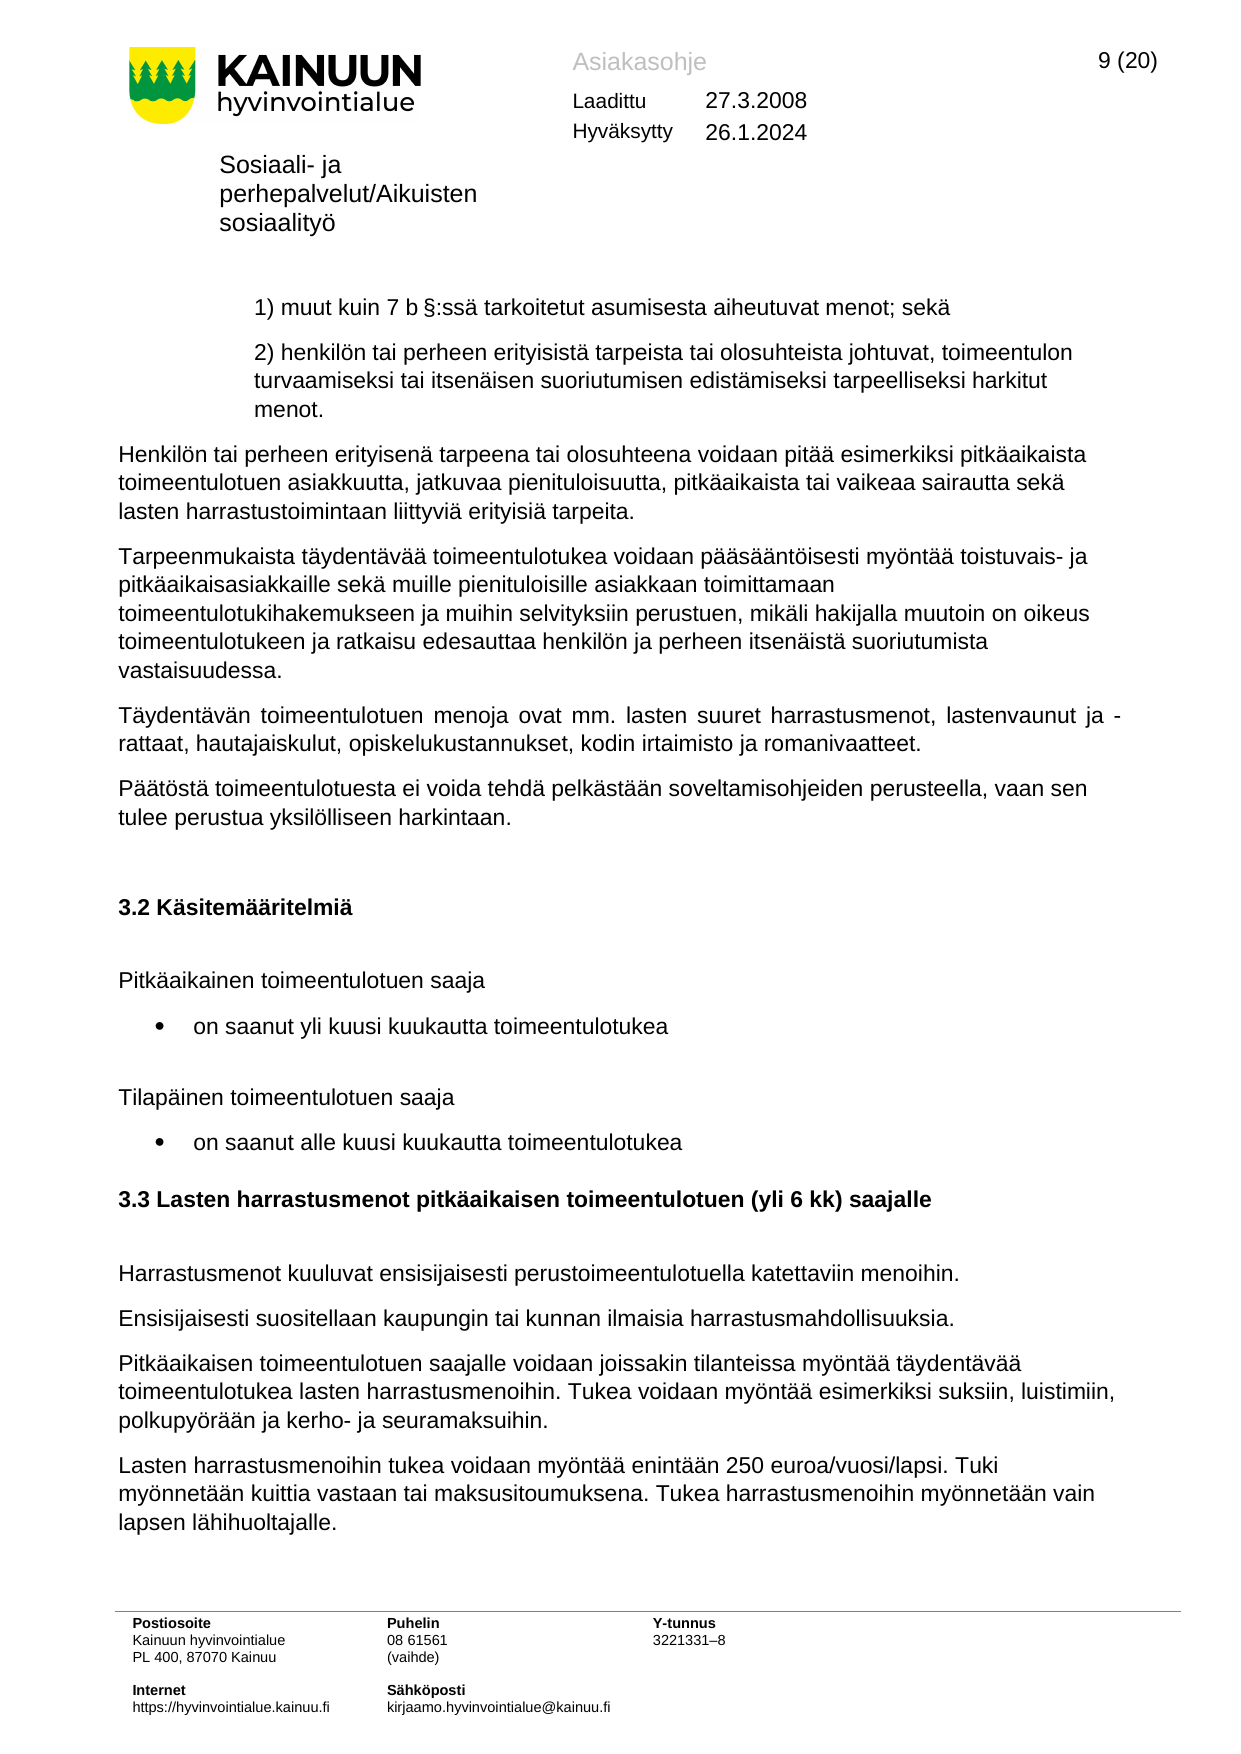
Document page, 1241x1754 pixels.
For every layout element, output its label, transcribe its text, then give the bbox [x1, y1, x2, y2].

text 2) henkilön tai perheen erityisistä tarpeista tai olosuhteista johtuvat, toimeentulon turvaamiseksi tai itsenäisen suoriutumisen edistämiseksi tarpeelliseksi harkitut menot. [254, 339, 1122, 422]
text Tilapäinen toimeentulotuen saaja [118, 1084, 1122, 1110]
text Ensisijaisesti suositellaan kaupungin tai kunnan ilmaisia harrastusmahdollisuuksia. [118, 1305, 1122, 1331]
subtitle 3.2 Käsitemääritelmiä [118, 894, 1122, 920]
subtitle 3.3 Lasten harrastusmenot pitkäaikaisen toimeentulotuen (yli 6 kk) saajalle [118, 1186, 1122, 1212]
list on saanut yli kuusi kuukautta toimeentulotukea [156, 1013, 1122, 1039]
text 1) muut kuin 7 b §:ssä tarkoitetut asumisesta aiheutuvat menot; sekä [254, 294, 1122, 320]
text Harrastusmenot kuuluvat ensisijaisesti perustoimeentulotuella katettaviin menoihin. [118, 1259, 1122, 1286]
text Henkilön tai perheen erityisenä tarpeena tai olosuhteena voidaan pitää esimerkiksi pitkäaikaista toimeentulotuen asiakkuutta, jatkuvaa pienituloisuutta, pitkäaikaista tai vaikeaa sairautta sekä lasten harrastustoimintaan liittyviä erityisiä tarpeita. [118, 441, 1122, 524]
list on saanut alle kuusi kuukautta toimeentulotukea [156, 1129, 1122, 1156]
text Pitkäaikainen toimeentulotuen saaja [118, 967, 1122, 994]
text Päätöstä toimeentulotuesta ei voida tehdä pelkästään soveltamisohjeiden perusteella, vaan sen tulee perustua yksilölliseen harkintaan. [118, 775, 1122, 830]
text Lasten harrastusmenoihin tukea voidaan myöntää enintään 250 euroa/vuosi/lapsi. Tuki myönnetään kuittia vastaan tai maksusitoumuksena. Tukea harrastusmenoihin myönnetään vain lapsen lähihuoltajalle. [118, 1452, 1122, 1535]
text Pitkäaikaisen toimeentulotuen saajalle voidaan joissakin tilanteissa myöntää täydentävää toimeentulotukea lasten harrastusmenoihin. Tukea voidaan myöntää esimerkiksi suksiin, luistimiin, polkupyörään ja kerho- ja seuramaksuihin. [118, 1350, 1122, 1433]
text Täydentävän toimeentulotuen menoja ovat mm. lasten suuret harrastusmenot, lastenvaunut ja -rattaat, hautajaiskulut, opiskelukustannukset, kodin irtaimisto ja romanivaatteet. [118, 702, 1122, 757]
picture [129, 47, 421, 124]
text Tarpeenmukaista täydentävää toimeentulotukea voidaan pääsääntöisesti myöntää toistuvais- ja pitkäaikaisasiakkaille sekä muille pienituloisille asiakkaan toimittamaan toimeentulotukihakemukseen ja muihin selvityksiin perustuen, mikäli hakijalla muutoin on oikeus toimeentulotukeen ja ratkaisu edesauttaa henkilön ja perheen itsenäistä suoriutumista vastaisuudessa. [118, 543, 1122, 683]
